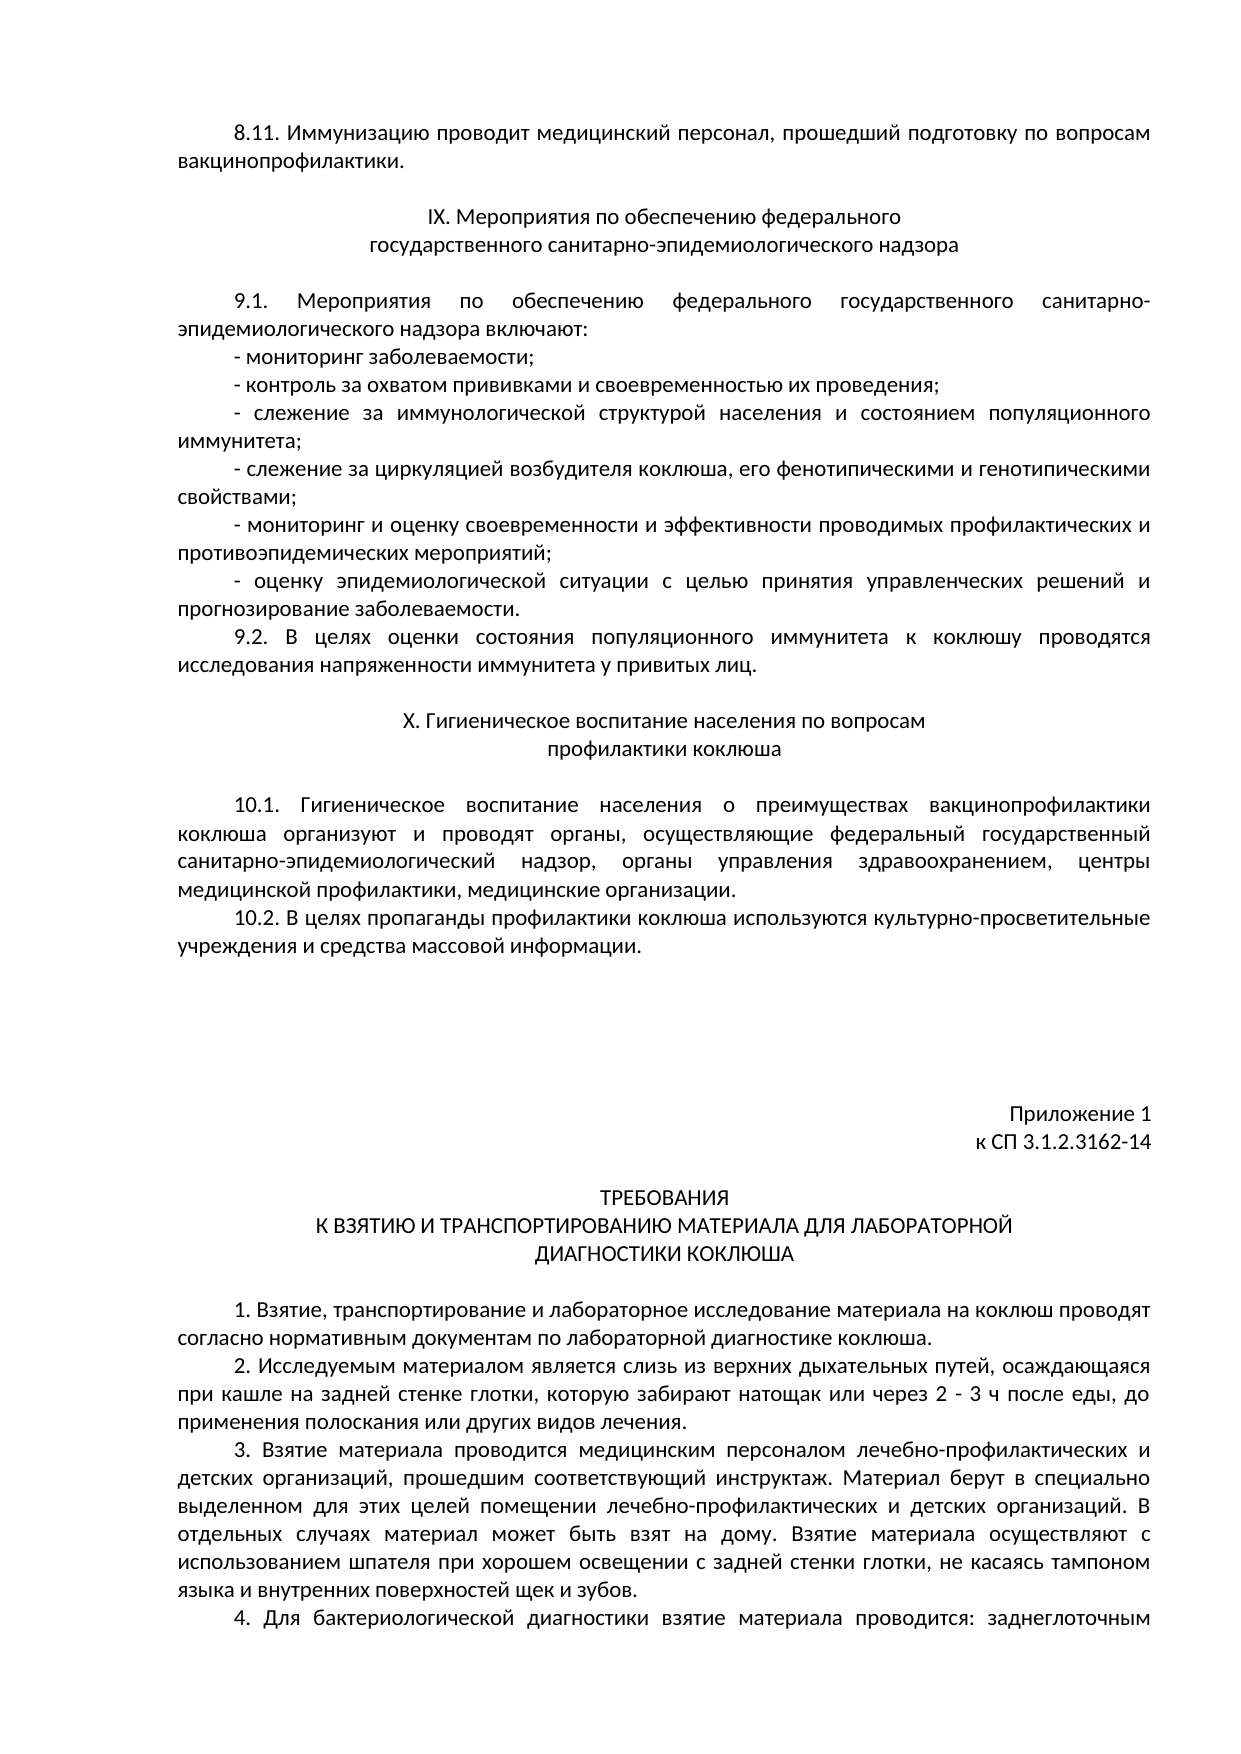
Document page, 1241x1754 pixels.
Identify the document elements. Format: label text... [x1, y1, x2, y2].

text ТРЕБОВАНИЯ [177, 1183, 1152, 1211]
text Приложение 1 [177, 1099, 1152, 1127]
text 10.1. Гигиеническое воспитание населения о преимуществах вакцинопрофилактики коклюша организуют и проводят органы, осуществляющие федеральный государственный санитарно-эпидемиологический надзор, органы управления здравоохранением, центры медицинской профилактики, медицинские организации. [177, 791, 1152, 903]
text - мониторинг заболеваемости; [177, 342, 1152, 370]
text 10.2. В целях пропаганды профилактики коклюша используются культурно-просветительные учреждения и средства массовой информации. [177, 903, 1152, 959]
text ДИАГНОСТИКИ КОКЛЮША [177, 1239, 1152, 1267]
text 9.1. Мероприятия по обеспечению федерального государственного санитарно-эпидемиологического надзора включают: [177, 286, 1152, 342]
text государственного санитарно-эпидемиологического надзора [177, 230, 1152, 258]
text 3. Взятие материала проводится медицинским персоналом лечебно-профилактических и детских организаций, прошедшим соответствующий инструктаж. Материал берут в специально выделенном для этих целей помещении лечебно-профилактических и детских организаций. В отдельных случаях материал может быть взят на дому. Взятие материала осуществляют с использованием шпателя при хорошем освещении с задней стенки глотки, не касаясь тампоном языка и внутренних поверхностей щек и зубов. [177, 1435, 1152, 1603]
text 1. Взятие, транспортирование и лабораторное исследование материала на коклюш проводят согласно нормативным документам по лабораторной диагностике коклюша. [177, 1295, 1152, 1351]
text 2. Исследуемым материалом является слизь из верхних дыхательных путей, осаждающаяся при кашле на задней стенке глотки, которую забирают натощак или через 2 - 3 ч после еды, до применения полоскания или других видов лечения. [177, 1351, 1152, 1435]
text X. Гигиеническое воспитание населения по вопросам [177, 707, 1152, 734]
text - мониторинг и оценку своевременности и эффективности проводимых профилактических и противоэпидемических мероприятий; [177, 510, 1152, 566]
text 9.2. В целях оценки состояния популяционного иммунитета к коклюшу проводятся исследования напряженности иммунитета у привитых лиц. [177, 622, 1152, 678]
text профилактики коклюша [177, 734, 1152, 763]
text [177, 1603, 1152, 1631]
text IX. Мероприятия по обеспечению федерального [177, 202, 1152, 230]
text - слежение за иммунологической структурой населения и состоянием популяционного иммунитета; [177, 398, 1152, 454]
text - контроль за охватом прививками и своевременностью их проведения; [177, 370, 1152, 398]
text 8.11. Иммунизацию проводит медицинский персонал, прошедший подготовку по вопросам вакцинопрофилактики. [177, 118, 1152, 174]
text К ВЗЯТИЮ И ТРАНСПОРТИРОВАНИЮ МАТЕРИАЛА ДЛЯ ЛАБОРАТОРНОЙ [177, 1211, 1152, 1239]
text к СП 3.1.2.3162-14 [177, 1127, 1152, 1155]
text - оценку эпидемиологической ситуации с целью принятия управленческих решений и прогнозирование заболеваемости. [177, 566, 1152, 622]
text - слежение за циркуляцией возбудителя коклюша, его фенотипическими и генотипическими свойствами; [177, 454, 1152, 510]
